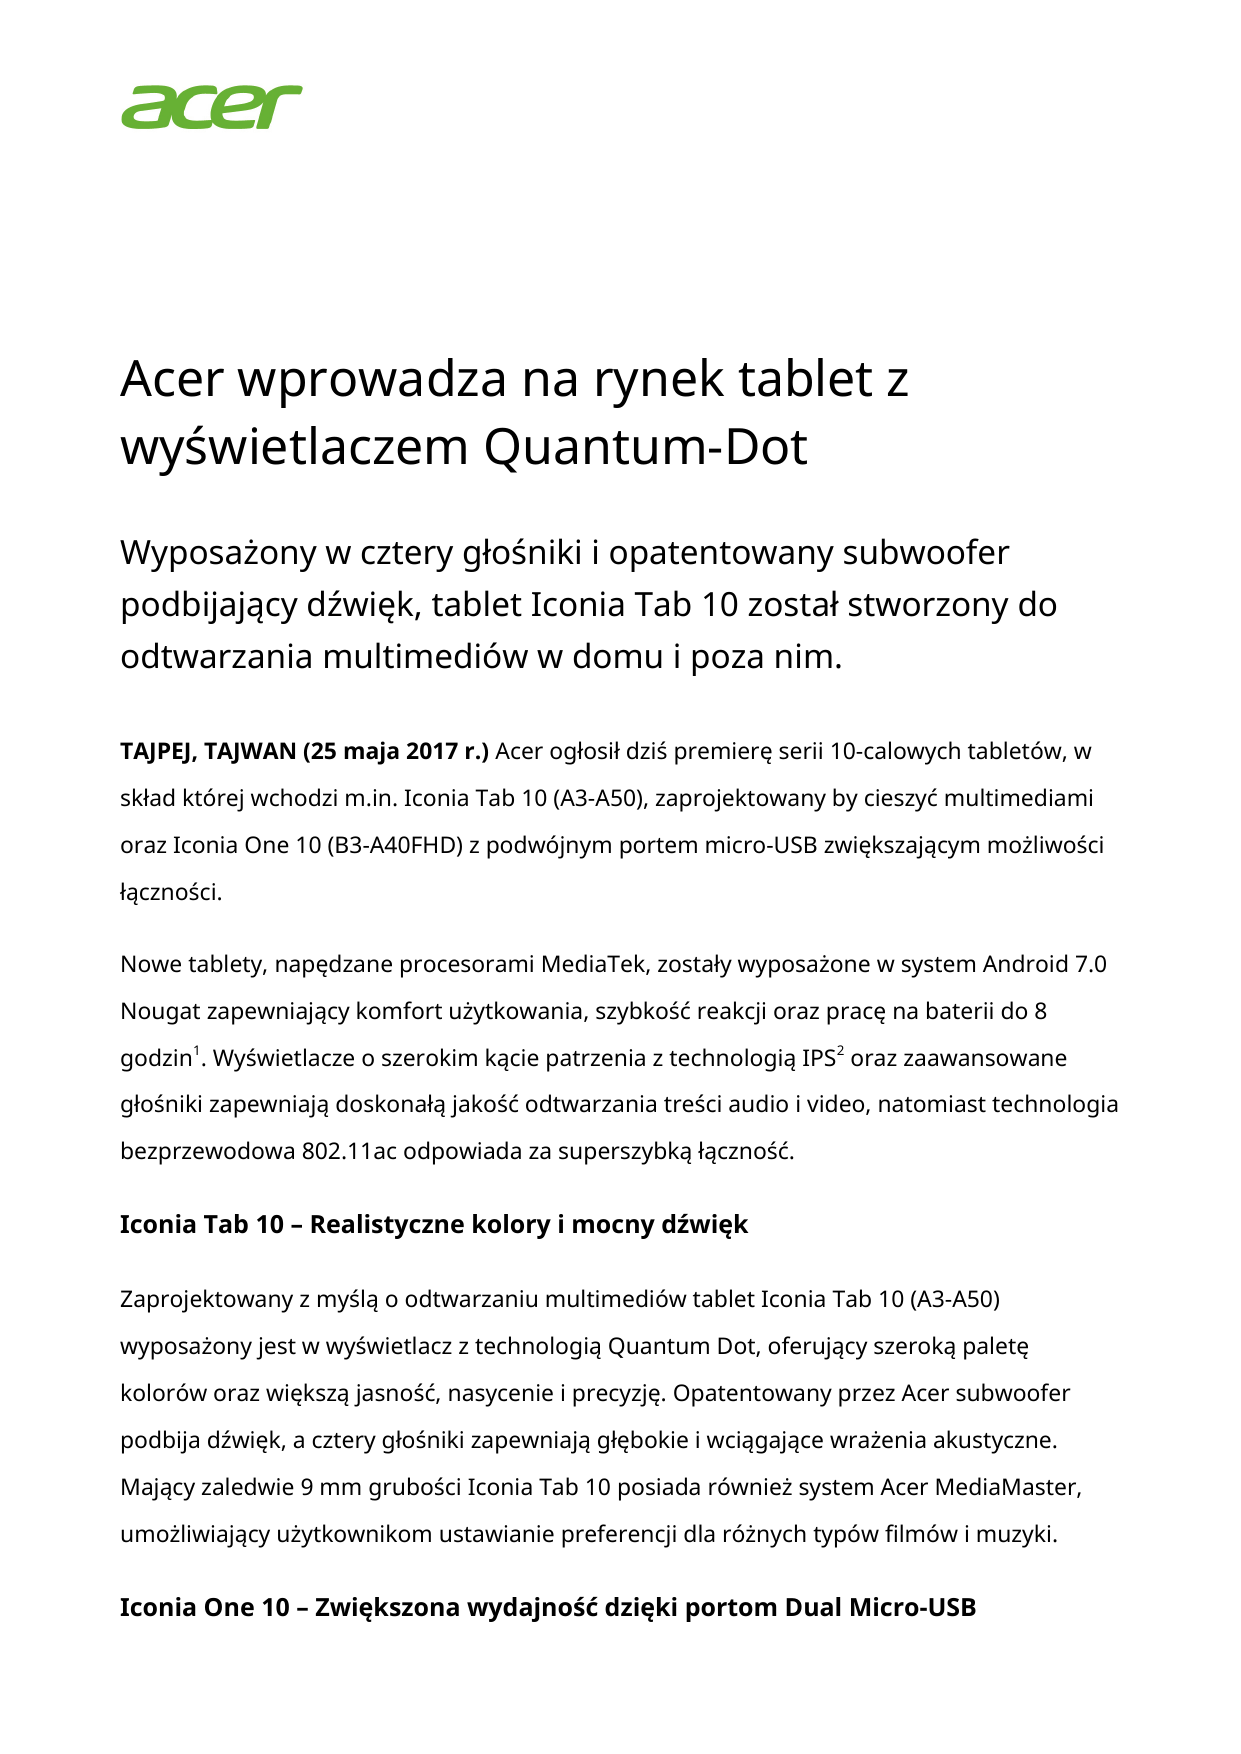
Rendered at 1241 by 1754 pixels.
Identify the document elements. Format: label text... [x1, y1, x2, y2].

subtitle Acer wprowadza na rynek tablet z wyświetlaczem Quantum-Dot [120, 342, 1120, 479]
text Iconia Tab 10 – Realistyczne kolory i mocny dźwięk [120, 1207, 1120, 1241]
text TAJPEJ, TAJWAN (25 maja 2017 r.) Acer ogłosił dziś premierę serii 10-calowych tabletów, w skład której wchodzi m.in. Iconia Tab 10 (A3-A50), zaprojektowany by cieszyć multimediami oraz Iconia One 10 (B3-A40FHD) z podwójnym portem micro-USB zwiększającym możliwości łączności. [120, 735, 1120, 907]
text Zaprojektowany z myślą o odtwarzaniu multimediów tablet Iconia Tab 10 (A3-A50) wyposażony jest w wyświetlacz z technologią Quantum Dot, oferujący szeroką paletę kolorów oraz większą jasność, nasycenie i precyzję. Opatentowany przez Acer subwoofer podbija dźwięk, a cztery głośniki zapewniają głębokie i wciągające wrażenia akustyczne. Mający zaledwie 9 mm grubości Iconia Tab 10 posiada również system Acer MediaMaster, umożliwiający użytkownikom ustawianie preferencji dla różnych typów filmów i muzyki. [120, 1283, 1120, 1549]
text Nowe tablety, napędzane procesorami MediaTek, zostały wyposażone w system Android 7.0 Nougat zapewniający komfort użytkowania, szybkość reakcji oraz pracę na baterii do 8 godzin. Wyświetlacze o szerokim kącie patrzenia z technologią IPS oraz zaawansowane głośniki zapewniają doskonałą jakość odtwarzania treści audio i video, natomiast technologia bezprzewodowa 802.11ac odpowiada za superszybką łączność. [120, 948, 1120, 1167]
text Iconia One 10 – Zwiększona wydajność dzięki portom Dual Micro-USB [120, 1589, 1120, 1623]
picture [120, 75, 312, 134]
text Wyposażony w cztery głośniki i opatentowany subwoofer podbijający dźwięk, tablet Iconia Tab 10 został stworzony do odtwarzania multimediów w domu i poza nim. [120, 529, 1120, 678]
